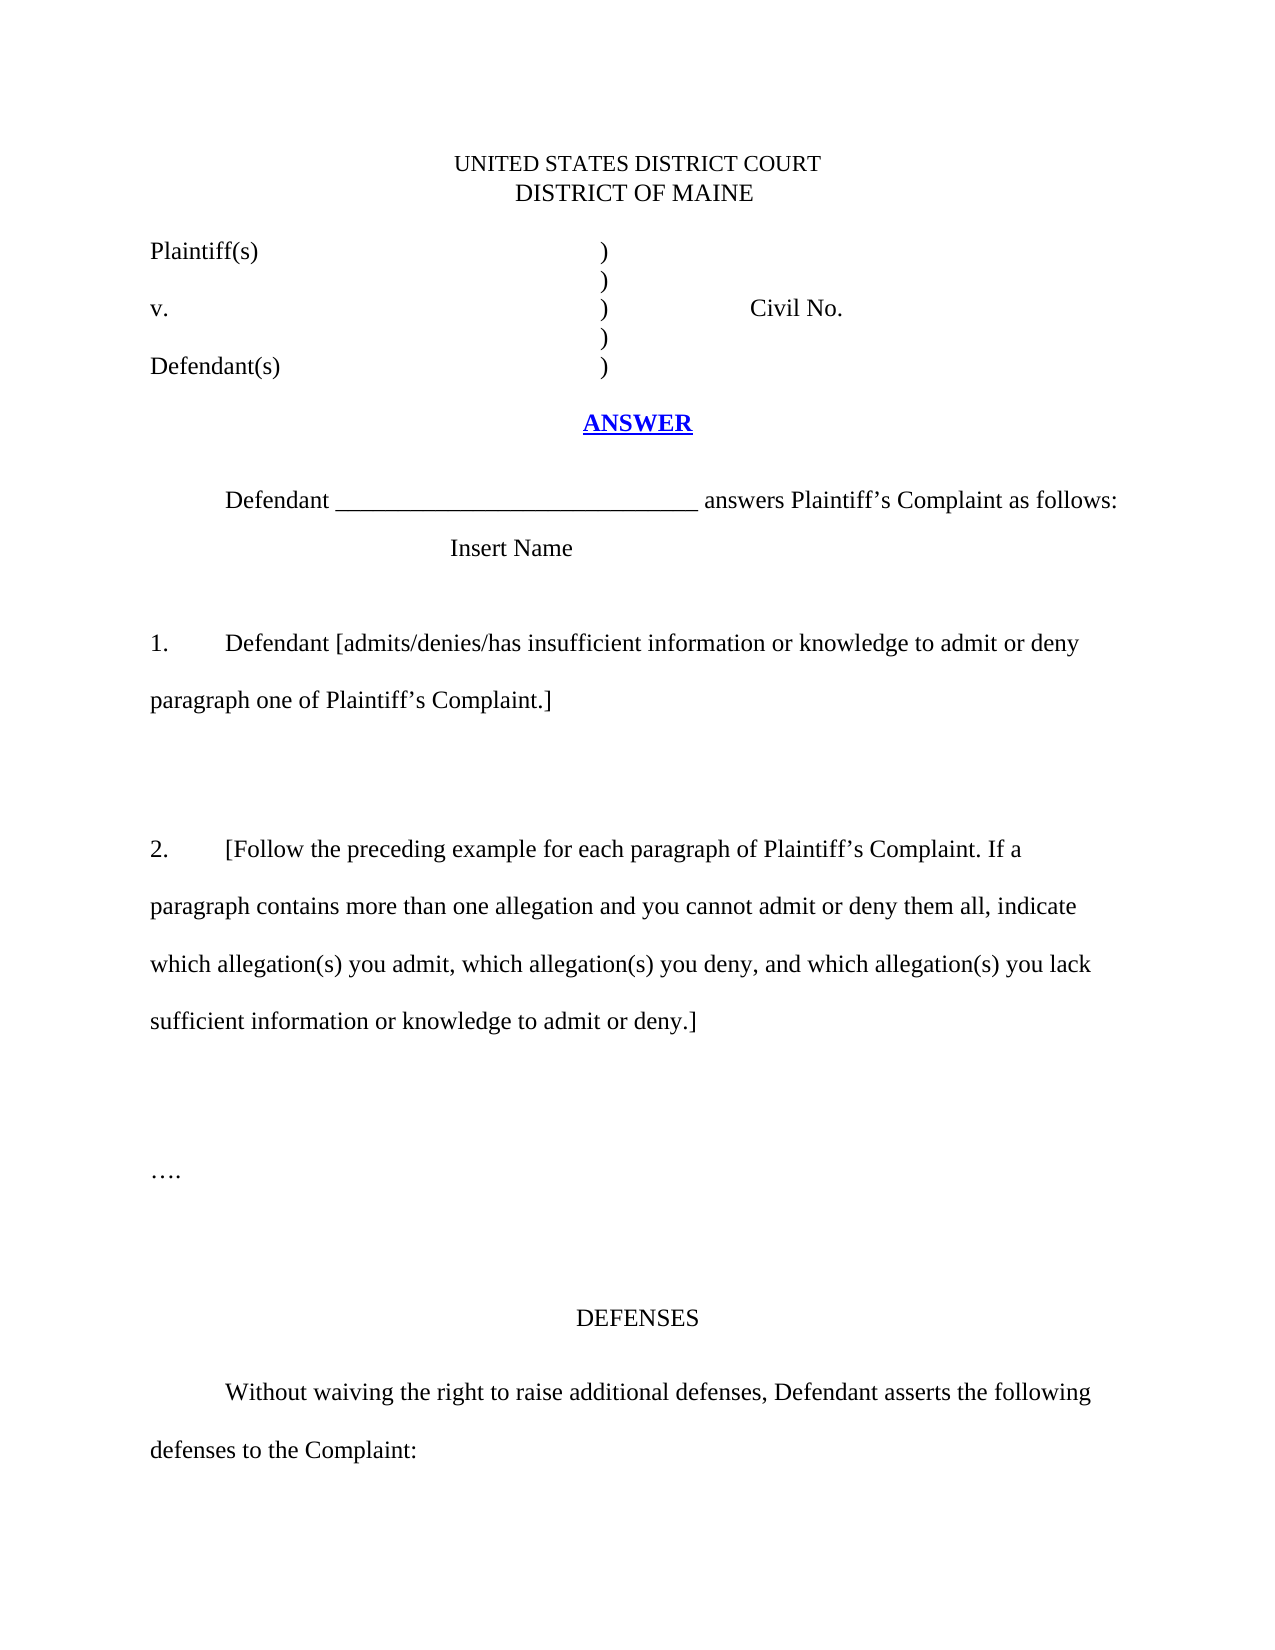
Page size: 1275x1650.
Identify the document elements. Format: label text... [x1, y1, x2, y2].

text Plaintiff(s) ) [150, 236, 1125, 265]
text ) [150, 322, 1125, 351]
text DEFENSES [150, 1303, 1125, 1332]
text 1. Defendant [admits/denies/has insufficient information or knowledge to admit or deny paragraph one of Plaintiff’s Complaint.] [150, 628, 1125, 714]
text v. ) Civil No. [150, 293, 1125, 322]
text DISTRICT OF MAINE [150, 178, 1125, 207]
text Without waiving the right to raise additional defenses, Defendant asserts the following defenses to the Complaint: [150, 1377, 1125, 1463]
text Defendant _____________________________ answers Plaintiff’s Complaint as follows: [150, 485, 1125, 514]
text Defendant(s) ) [150, 351, 1125, 380]
text UNITED STATES DISTRICT COURT [150, 150, 1125, 176]
text 2. [Follow the preceding example for each paragraph of Plaintiff’s Complaint. If a paragraph contains more than one allegation and you cannot admit or deny them all, indicate which allegation(s) you admit, which allegation(s) you deny, and which allegation(s) you lack sufficient information or knowledge to admit or deny.] [150, 834, 1125, 1035]
text ) [150, 265, 1125, 293]
text …. [150, 1155, 1125, 1183]
text Insert Name [150, 533, 1125, 561]
text ANSWER [150, 408, 1125, 437]
